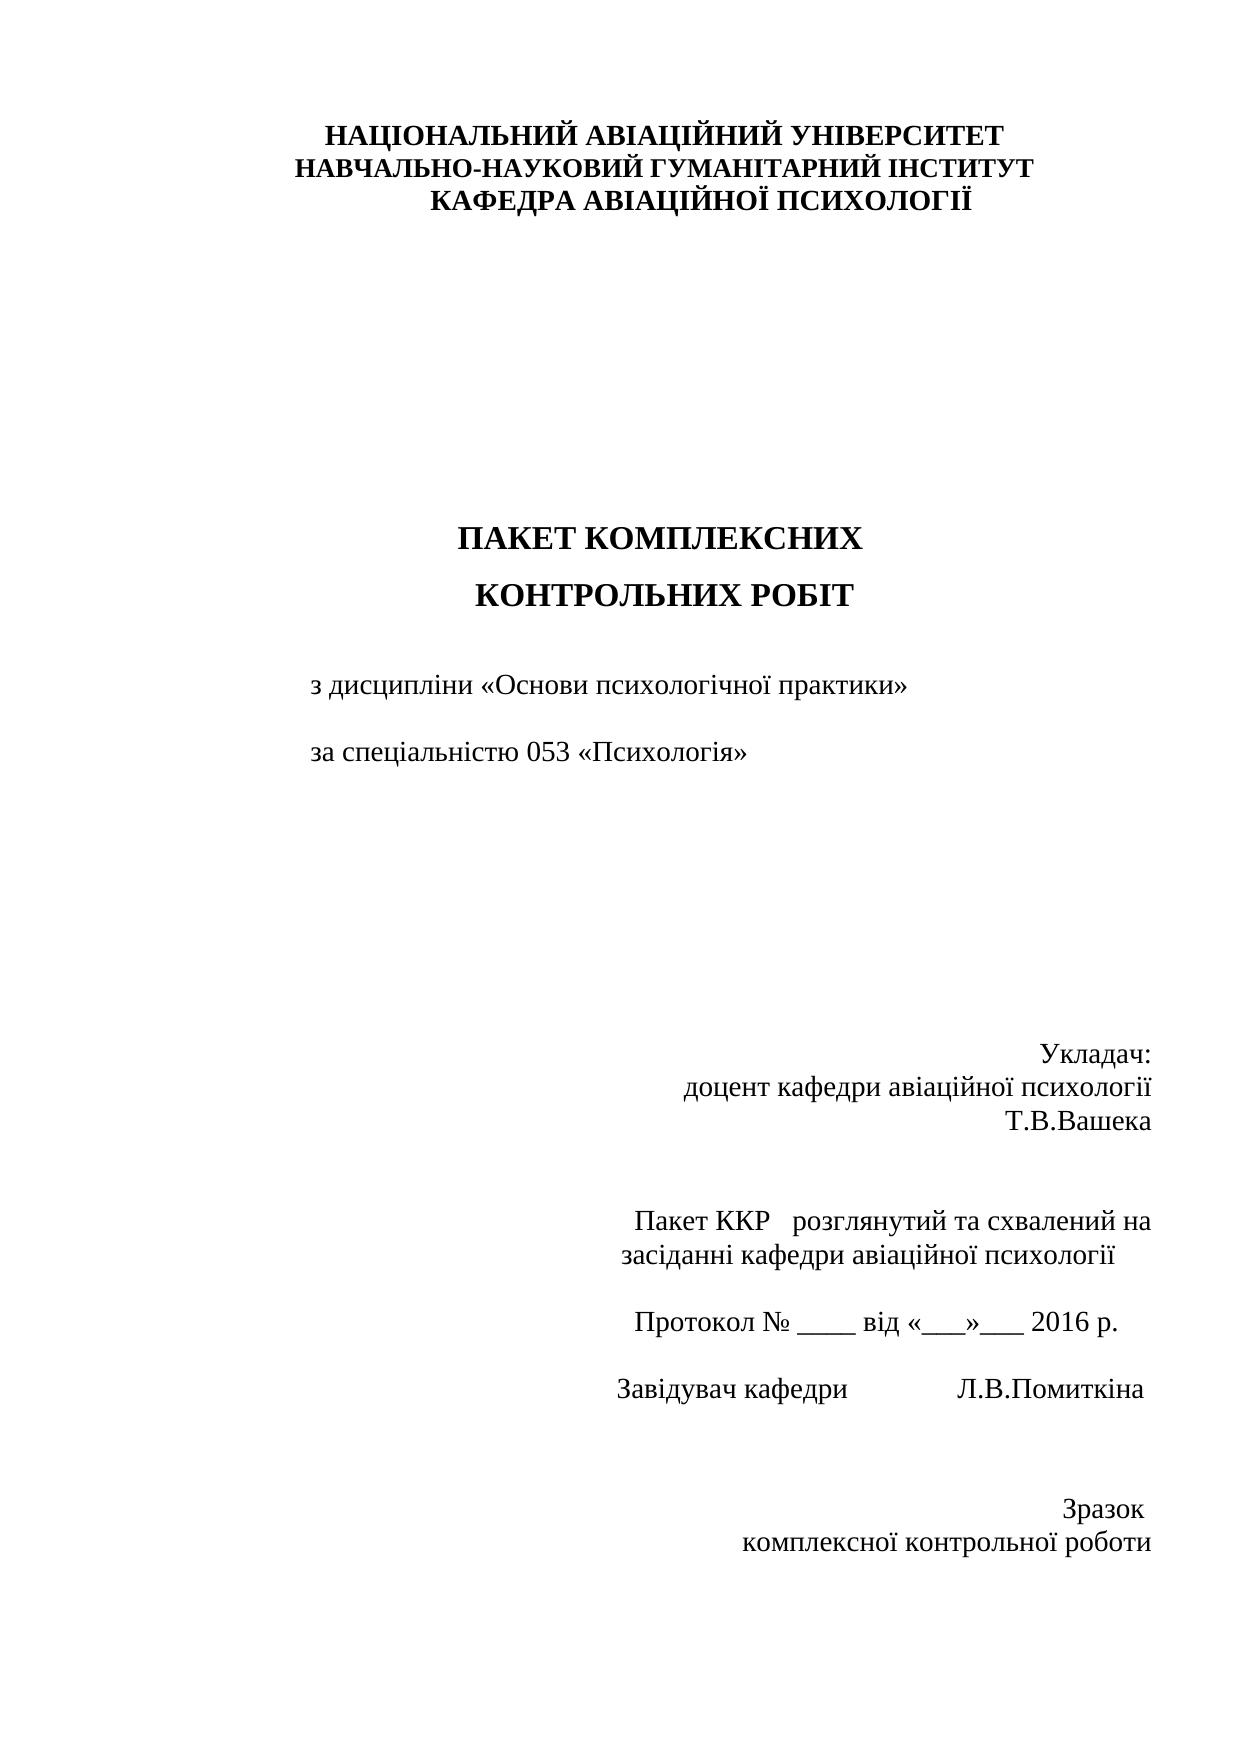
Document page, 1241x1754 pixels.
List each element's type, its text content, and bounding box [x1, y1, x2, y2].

text Укладач: [561, 1036, 1152, 1069]
text доцент кафедри авіаційної психології [177, 1069, 1152, 1103]
text з дисципліни «Основи психологічної практики» [310, 667, 1152, 700]
subtitle Зразок комплексної контрольної роботи [177, 1491, 1152, 1558]
text Завідувач кафедри Л.В.Помиткіна [310, 1371, 1152, 1405]
text Протокол № ____ від «___»___ 2016 р. [561, 1304, 1152, 1338]
text Кафедра АВІАЦІЙНОЇ ПСИХОЛОГІЇ [177, 183, 1152, 216]
text ПАКЕТ КОМПЛЕКСНИХ КОНТРОЛЬНИХ РОБІТ [177, 518, 1152, 614]
text Пакет ККР розглянутий та схвалений на [177, 1170, 1152, 1237]
text Національний авіаційний університет [177, 118, 1152, 152]
text засіданні кафедри авіаційної психології [561, 1237, 1152, 1271]
text Т.В.Вашека [177, 1103, 1152, 1136]
text Навчально-науковий Гуманітарний інститут [177, 152, 1152, 183]
text за спеціальністю 053 «Психологія» [310, 734, 1152, 767]
